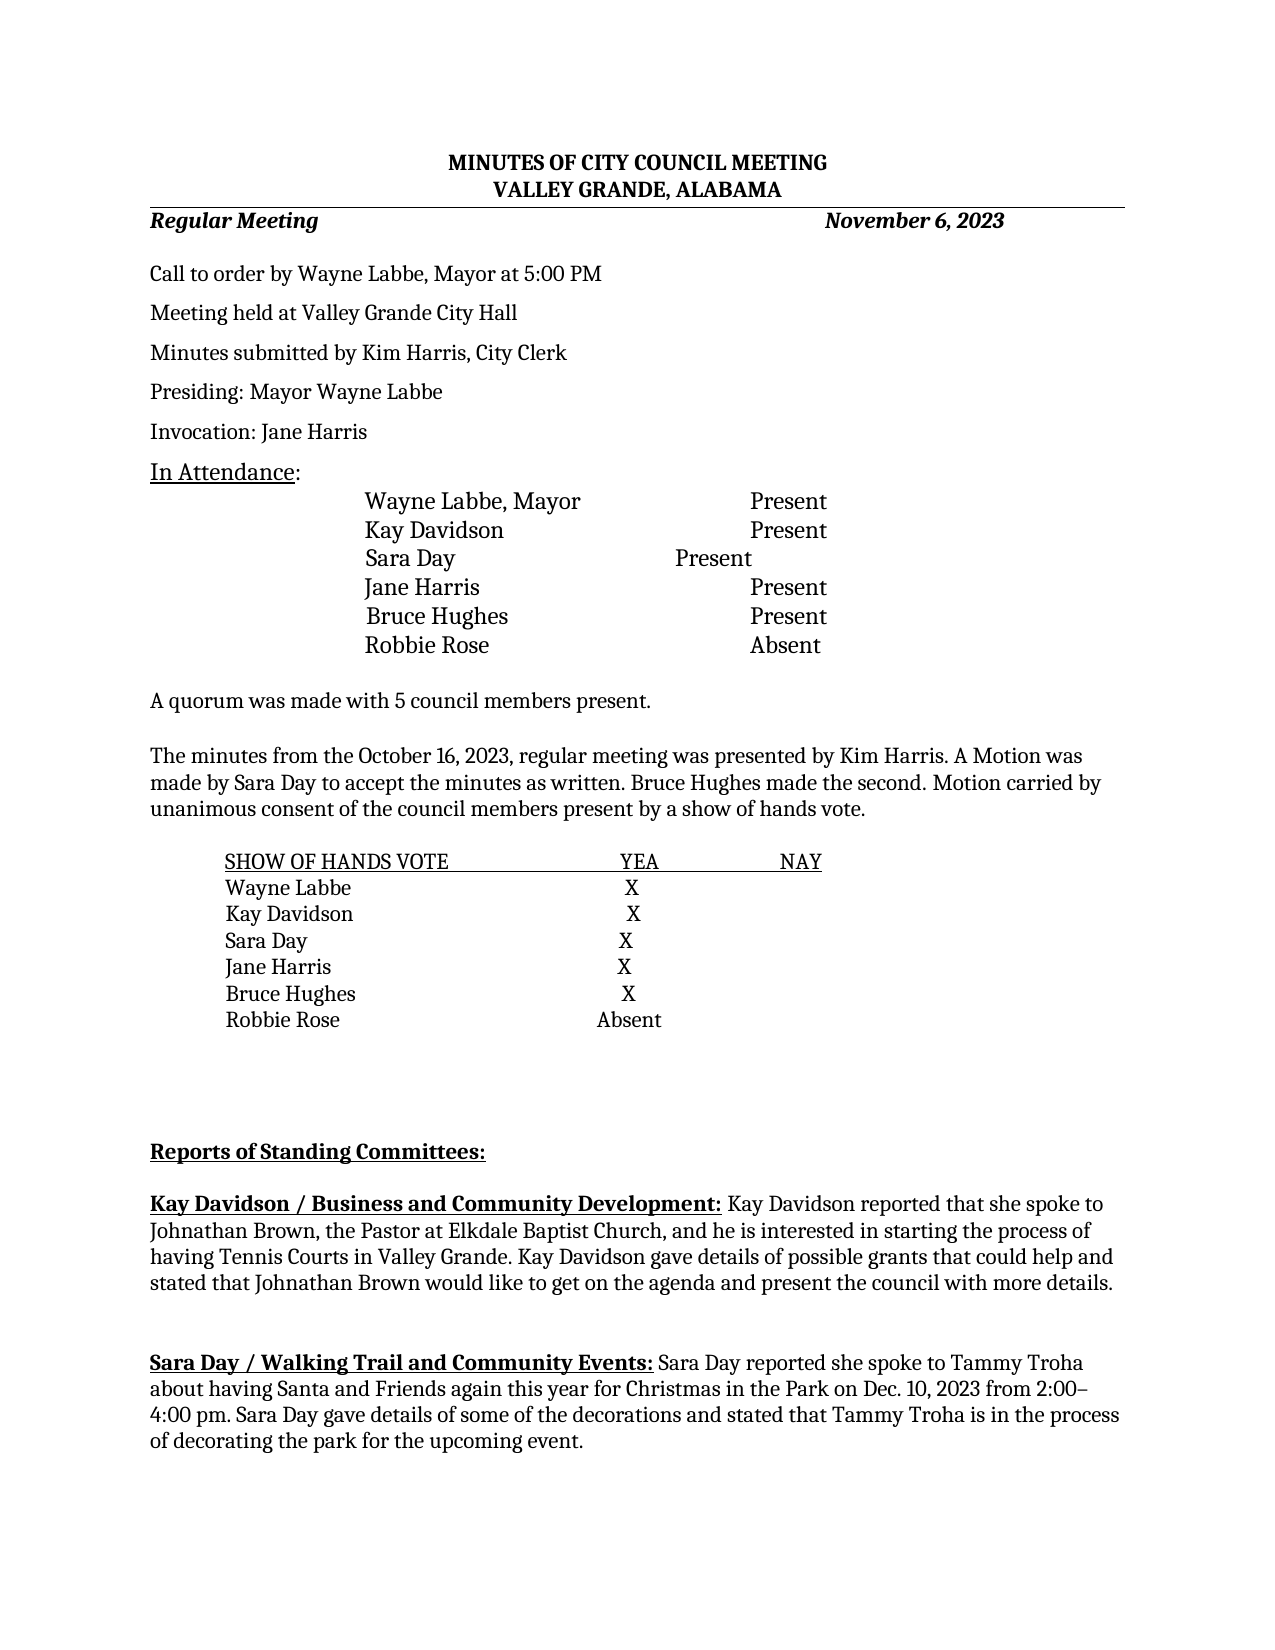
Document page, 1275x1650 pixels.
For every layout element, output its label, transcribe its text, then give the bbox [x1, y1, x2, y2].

text Invocation: Jane Harris [150, 418, 1125, 445]
text A quorum was made with 5 council members present. [150, 688, 1125, 714]
text Jane Harris Present [150, 573, 1125, 602]
text Minutes submitted by Kim Harris, City Clerk [150, 339, 1125, 366]
text Sara Day / Walking Trail and Community Events: Sara Day reported she spoke to Tammy Troha about having Santa and Friends again this year for Christmas in the Park on Dec. 10, 2023 from 2:00– 4:00 pm. Sara Day gave details of some of the decorations and stated that Tammy Troha is in the process of decorating the park for the upcoming event. [150, 1349, 1125, 1455]
text Meeting held at Valley Grande City Hall [150, 300, 1125, 326]
text Call to order by Wayne Labbe, Mayor at 5:00 PM [150, 261, 1125, 287]
text MINUTES OF CITY COUNCIL MEETING [150, 150, 1125, 176]
text Presiding: Mayor Wayne Labbe [150, 379, 1125, 405]
text Reports of Standing Committees: [150, 1138, 1125, 1165]
text Sara Day X [150, 928, 1125, 954]
text Sara Day Present [300, 544, 1125, 573]
text In Attendance: [150, 458, 1125, 487]
text Wayne Labbe X [150, 875, 1125, 901]
text SHOW OF HANDS VOTE YEA NAY [150, 848, 1125, 875]
text Bruce Hughes X [150, 980, 1125, 1007]
text Wayne Labbe, Mayor Present [150, 487, 1125, 516]
text Bruce Hughes Present [150, 602, 1125, 631]
text Robbie Rose Absent [150, 1007, 1125, 1033]
text Regular Meeting November 6, 2023 [150, 208, 1125, 234]
text Jane Harris X [150, 954, 1125, 980]
text Kay Davidson Present [150, 516, 1125, 544]
text VALLEY GRANDE, ALABAMA [150, 176, 1125, 207]
text Kay Davidson X [150, 901, 1125, 928]
text Robbie Rose Absent [150, 631, 1125, 659]
text Kay Davidson / Business and Community Development: Kay Davidson reported that she spoke to Johnathan Brown, the Pastor at Elkdale Baptist Church, and he is interested in starting the process of having Tennis Courts in Valley Grande. Kay Davidson gave details of possible grants that could help and stated that Johnathan Brown would like to get on the agenda and present the council with more details. [150, 1191, 1125, 1297]
text The minutes from the October 16, 2023, regular meeting was presented by Kim Harris. A Motion was made by Sara Day to accept the minutes as written. Bruce Hughes made the second. Motion carried by unanimous consent of the council members present by a show of hands vote. [150, 743, 1125, 822]
